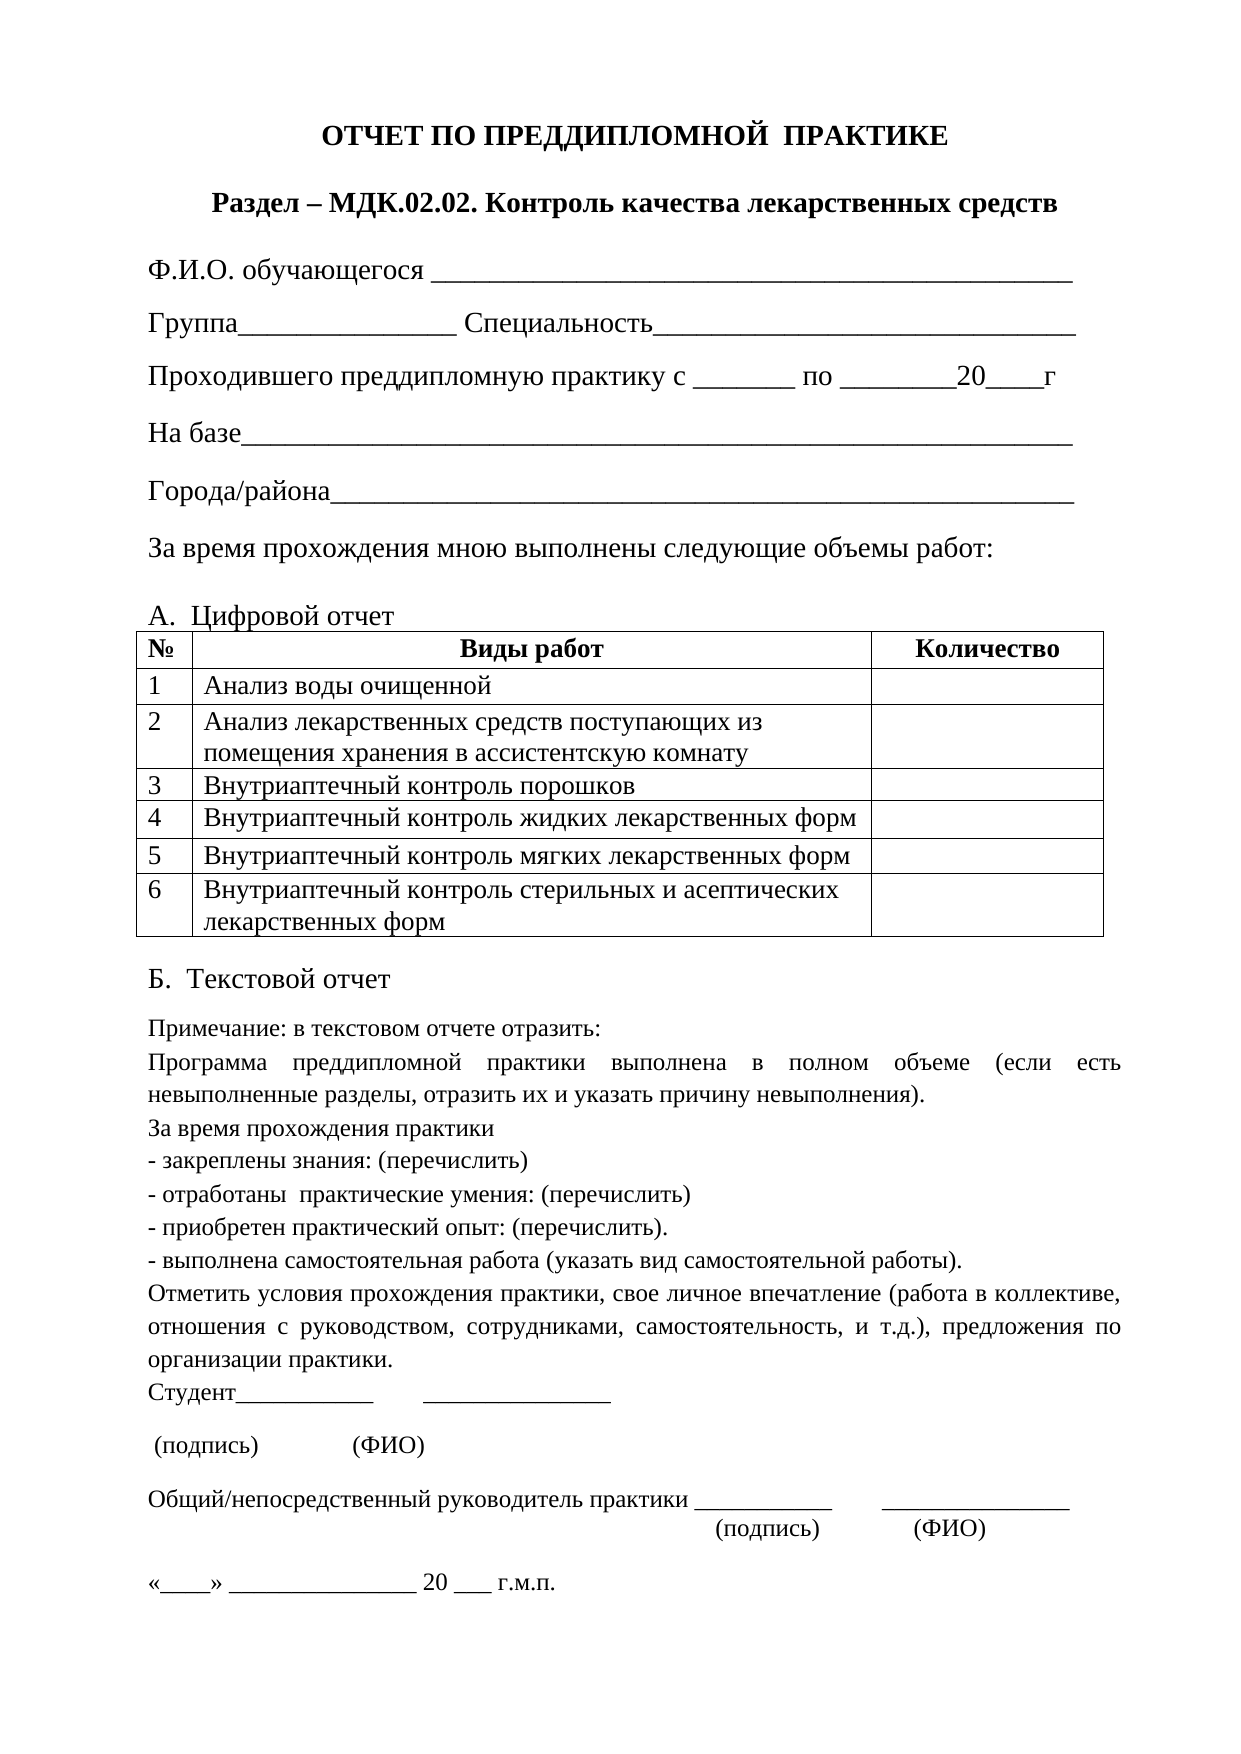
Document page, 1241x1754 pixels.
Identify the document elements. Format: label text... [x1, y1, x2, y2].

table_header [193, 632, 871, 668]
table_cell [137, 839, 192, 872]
text Общий/непосредственный руководитель практики ___________ _______________ [148, 1484, 1122, 1513]
text ОТЧЕТ ПО ПРЕДДИПЛОМНОЙ ПРАКТИКЕ [148, 118, 1122, 152]
text (подпись) (ФИО) [148, 1513, 1122, 1542]
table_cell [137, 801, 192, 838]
text «____» _______________ 20 ___ г.м.п. [148, 1567, 1122, 1596]
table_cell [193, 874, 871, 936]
text (подпись) (ФИО) [148, 1431, 1122, 1459]
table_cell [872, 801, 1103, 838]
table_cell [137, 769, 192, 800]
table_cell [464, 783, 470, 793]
text А. Цифровой отчет [148, 598, 1122, 631]
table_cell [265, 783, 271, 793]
text Студент___________ _______________ [148, 1377, 1122, 1406]
text - выполнена самостоятельная работа (указать вид самостоятельной работы). [148, 1245, 1122, 1273]
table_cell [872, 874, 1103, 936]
text За время прохождения практики [148, 1113, 1122, 1141]
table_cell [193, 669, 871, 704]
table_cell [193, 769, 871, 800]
text - отработаны практические умения: (перечислить) [148, 1179, 1122, 1207]
text Примечание: в текстовом отчете отразить: [148, 1013, 1122, 1042]
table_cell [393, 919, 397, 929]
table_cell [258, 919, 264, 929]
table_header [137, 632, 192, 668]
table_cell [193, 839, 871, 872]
text Программа преддипломной практики выполнена в полном объеме (если есть невыполненные разделы, отразить их и указать причину невыполнения). [148, 1047, 1122, 1108]
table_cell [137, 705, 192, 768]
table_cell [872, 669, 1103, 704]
text - закреплены знания: (перечислить) [148, 1146, 1122, 1174]
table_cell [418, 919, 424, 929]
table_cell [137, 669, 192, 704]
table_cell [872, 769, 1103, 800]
text Города/района___________________________________________________ [148, 473, 1122, 506]
text Отметить условия прохождения практики, свое личное впечатление (работа в коллективе, отношения с руководством, сотрудниками, самостоятельность, и т.д.), предложения по организации практики. [148, 1278, 1122, 1372]
text Группа_______________ Специальность_____________________________ [148, 305, 1122, 338]
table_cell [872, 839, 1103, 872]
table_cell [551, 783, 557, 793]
text - приобретен практический опыт: (перечислить). [148, 1212, 1122, 1240]
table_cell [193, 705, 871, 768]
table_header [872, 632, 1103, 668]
text На базе_________________________________________________________ [148, 415, 1122, 449]
text За время прохождения мною выполнены следующие объемы работ: [148, 531, 1122, 564]
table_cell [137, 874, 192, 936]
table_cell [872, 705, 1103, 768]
text Раздел – МДК.02.02. Контроль качества лекарственных средств [148, 185, 1122, 219]
text Проходившего преддипломную практику с _______ по ________20____г [148, 358, 1122, 391]
text Ф.И.О. обучающегося ____________________________________________ [148, 252, 1122, 286]
text Б. Текстовой отчет [148, 961, 1122, 994]
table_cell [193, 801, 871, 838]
